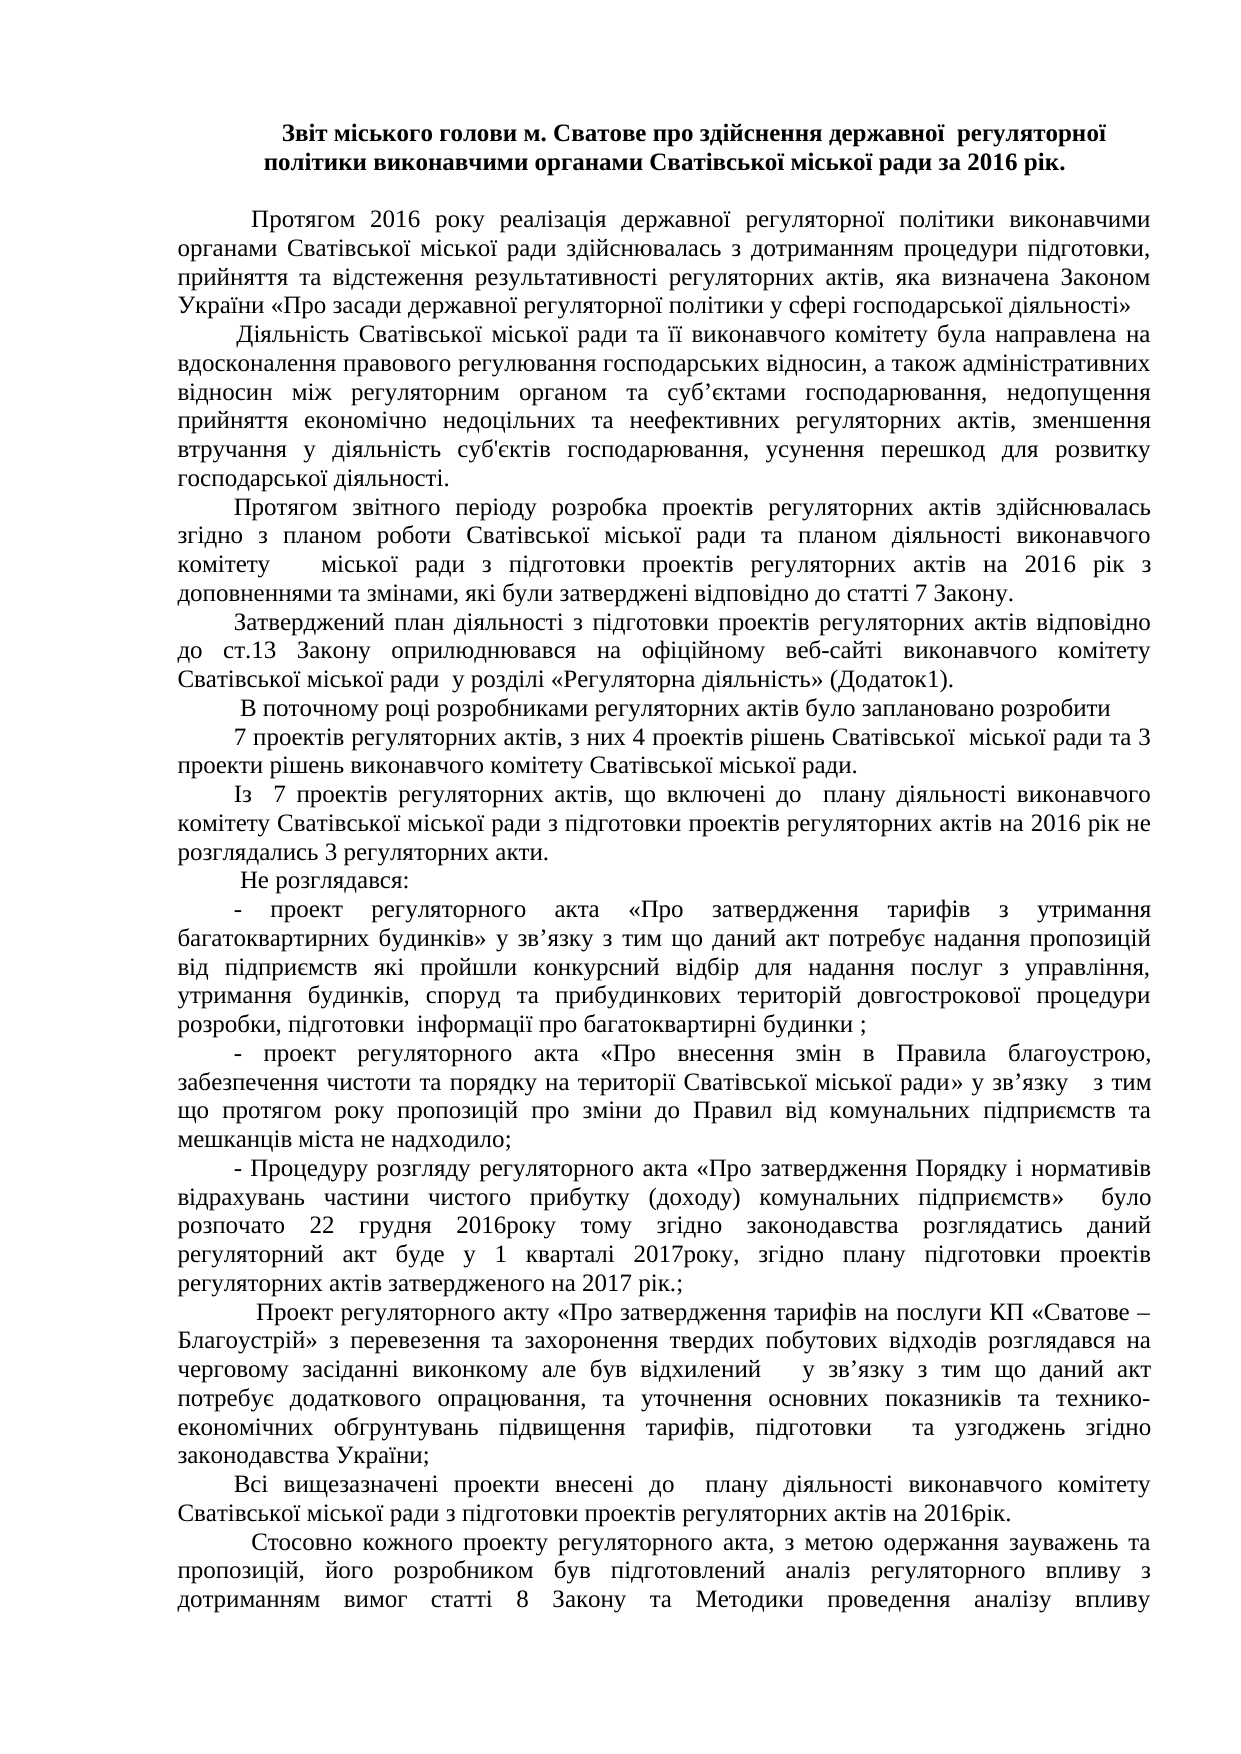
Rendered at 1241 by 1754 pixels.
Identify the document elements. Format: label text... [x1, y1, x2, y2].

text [177, 1527, 1152, 1613]
text Всі вищезазначені проекти внесені до плану діяльності виконавчого комітету Сватівської міської ради з підготовки проектів регуляторних актів на 2016рік. [177, 1469, 1152, 1527]
text Протягом 2016 року реалізація державної регуляторної політики виконавчими органами Сватівської міської ради здійснювалась з дотриманням процедури підготовки, прийняття та відстеження результативності регуляторних актів, яка визначена Законом України «Про засади державної регуляторної політики у сфері господарської діяльності» [177, 204, 1152, 319]
text Проект регуляторного акту «Про затвердження тарифів на послуги КП «Сватове – Благоустрій» з перевезення та захоронення твердих побутових відходів розглядався на черговому засіданні виконкому але був відхилений у зв’язку з тим що даний акт потребує додаткового опрацювання, та уточнення основних показників та технико-економічних обгрунтувань підвищення тарифів, підготовки та узгоджень згідно законодавства України; [177, 1297, 1152, 1469]
text - Процедуру розгляду регуляторного акта «Про затвердження Порядку і нормативів відрахувань частини чистого прибутку (доходу) комунальних підприємств» було розпочато 22 грудня 2016року тому згідно законодавства розглядатись даний регуляторний акт буде у 1 кварталі 2017року, згідно плану підготовки проектів регуляторних актів затвердженого на 2017 рік.; [177, 1153, 1152, 1297]
text Протягом звітного періоду розробка проектів регуляторних актів здійснювалась згідно з планом роботи Сватівської міської ради та планом діяльності виконавчого комітету міської ради з підготовки проектів регуляторних актів на 2016 рік з доповненнями та змінами, які були затверджені відповідно до статті 7 Закону. [177, 492, 1152, 607]
text 7 проектів регуляторних актів, з них 4 проектів рішень Сватівської міської ради та 3 проекти рішень виконавчого комітету Сватівської міської ради. [177, 722, 1152, 779]
text В поточному році розробниками регуляторних актів було заплановано розробити [177, 693, 1152, 722]
text Затверджений план діяльності з підготовки проектів регуляторних актів відповідно до ст.13 Закону оприлюднювався на офіційному веб-сайті виконавчого комітету Сватівської міської ради у розділі «Регуляторна діяльність» (Додаток1). [177, 607, 1152, 693]
text - проект регуляторного акта «Про затвердження тарифів з утримання багатоквартирних будинків» у зв’язку з тим що даний акт потребує надання пропозицій від підприємств які пройшли конкурсний відбір для надання послуг з управління, утримання будинків, споруд та прибудинкових територій довгострокової процедури розробки, підготовки інформації про багатоквартирні будинки ; [177, 894, 1152, 1038]
text Звіт міського голови м. Сватове про здійснення державної регуляторної політики виконавчими органами Сватівської міської ради за 2016 рік. [177, 118, 1152, 176]
text Із 7 проектів регуляторних актів, що включені до плану діяльності виконавчого комітету Сватівської міської ради з підготовки проектів регуляторних актів на 2016 рік не розглядались 3 регуляторних акти. [177, 779, 1152, 866]
text Діяльність Сватівської міської ради та її виконавчого комітету була направлена на вдосконалення правового регулювання господарських відносин, а також адміністративних відносин між регуляторним органом та суб’єктами господарювання, недопущення прийняття економічно недоцільних та неефективних регуляторних актів, зменшення втручання у діяльність суб'єктів господарювання, усунення перешкод для розвитку господарської діяльності. [177, 319, 1152, 492]
text Не розглядався: [177, 866, 1152, 894]
text - проект регуляторного акта «Про внесення змін в Правила благоустрою, забезпечення чистоти та порядку на території Сватівської міської ради» у зв’язку з тим що протягом року пропозицій про зміни до Правил від комунальних підприємств та мешканців міста не надходило; [177, 1038, 1152, 1153]
